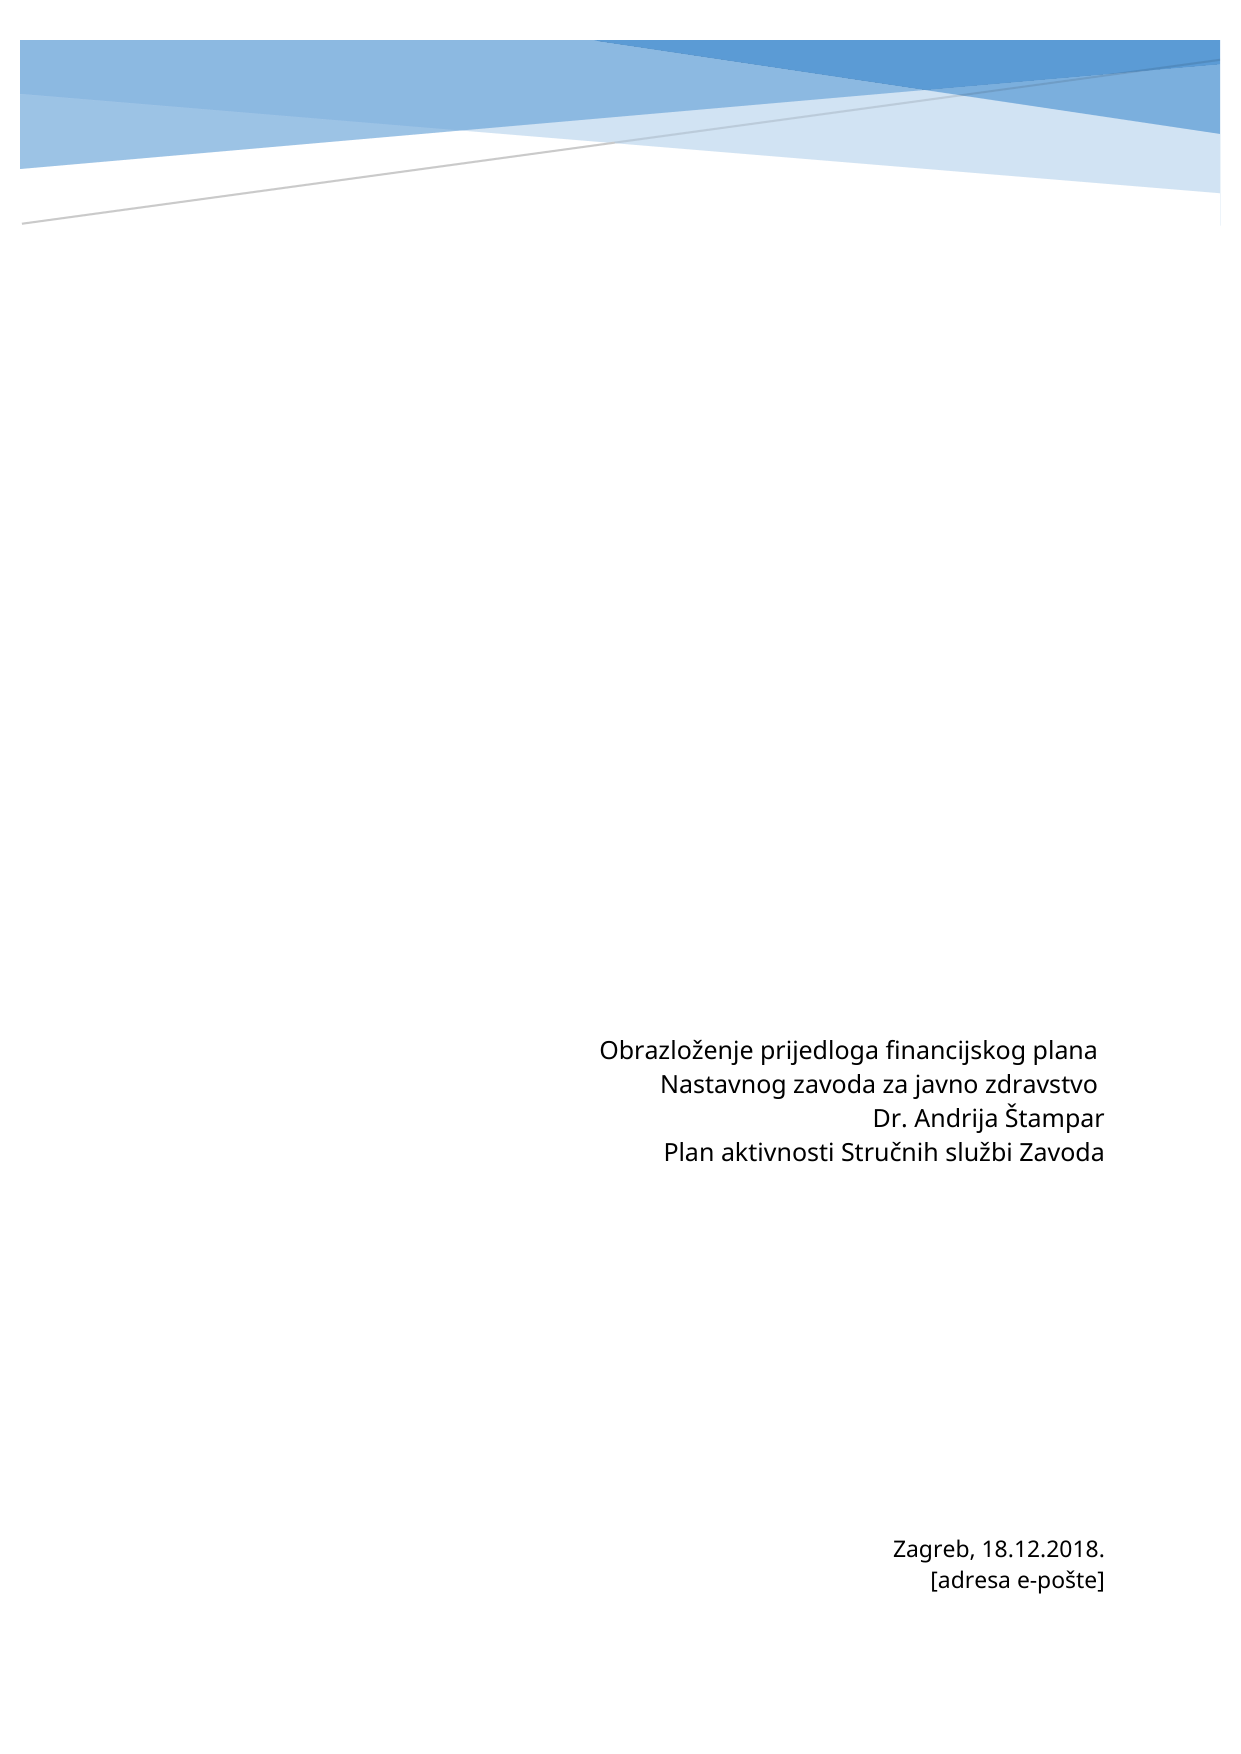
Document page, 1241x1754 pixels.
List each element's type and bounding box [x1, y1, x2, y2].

picture [20, 40, 1221, 240]
